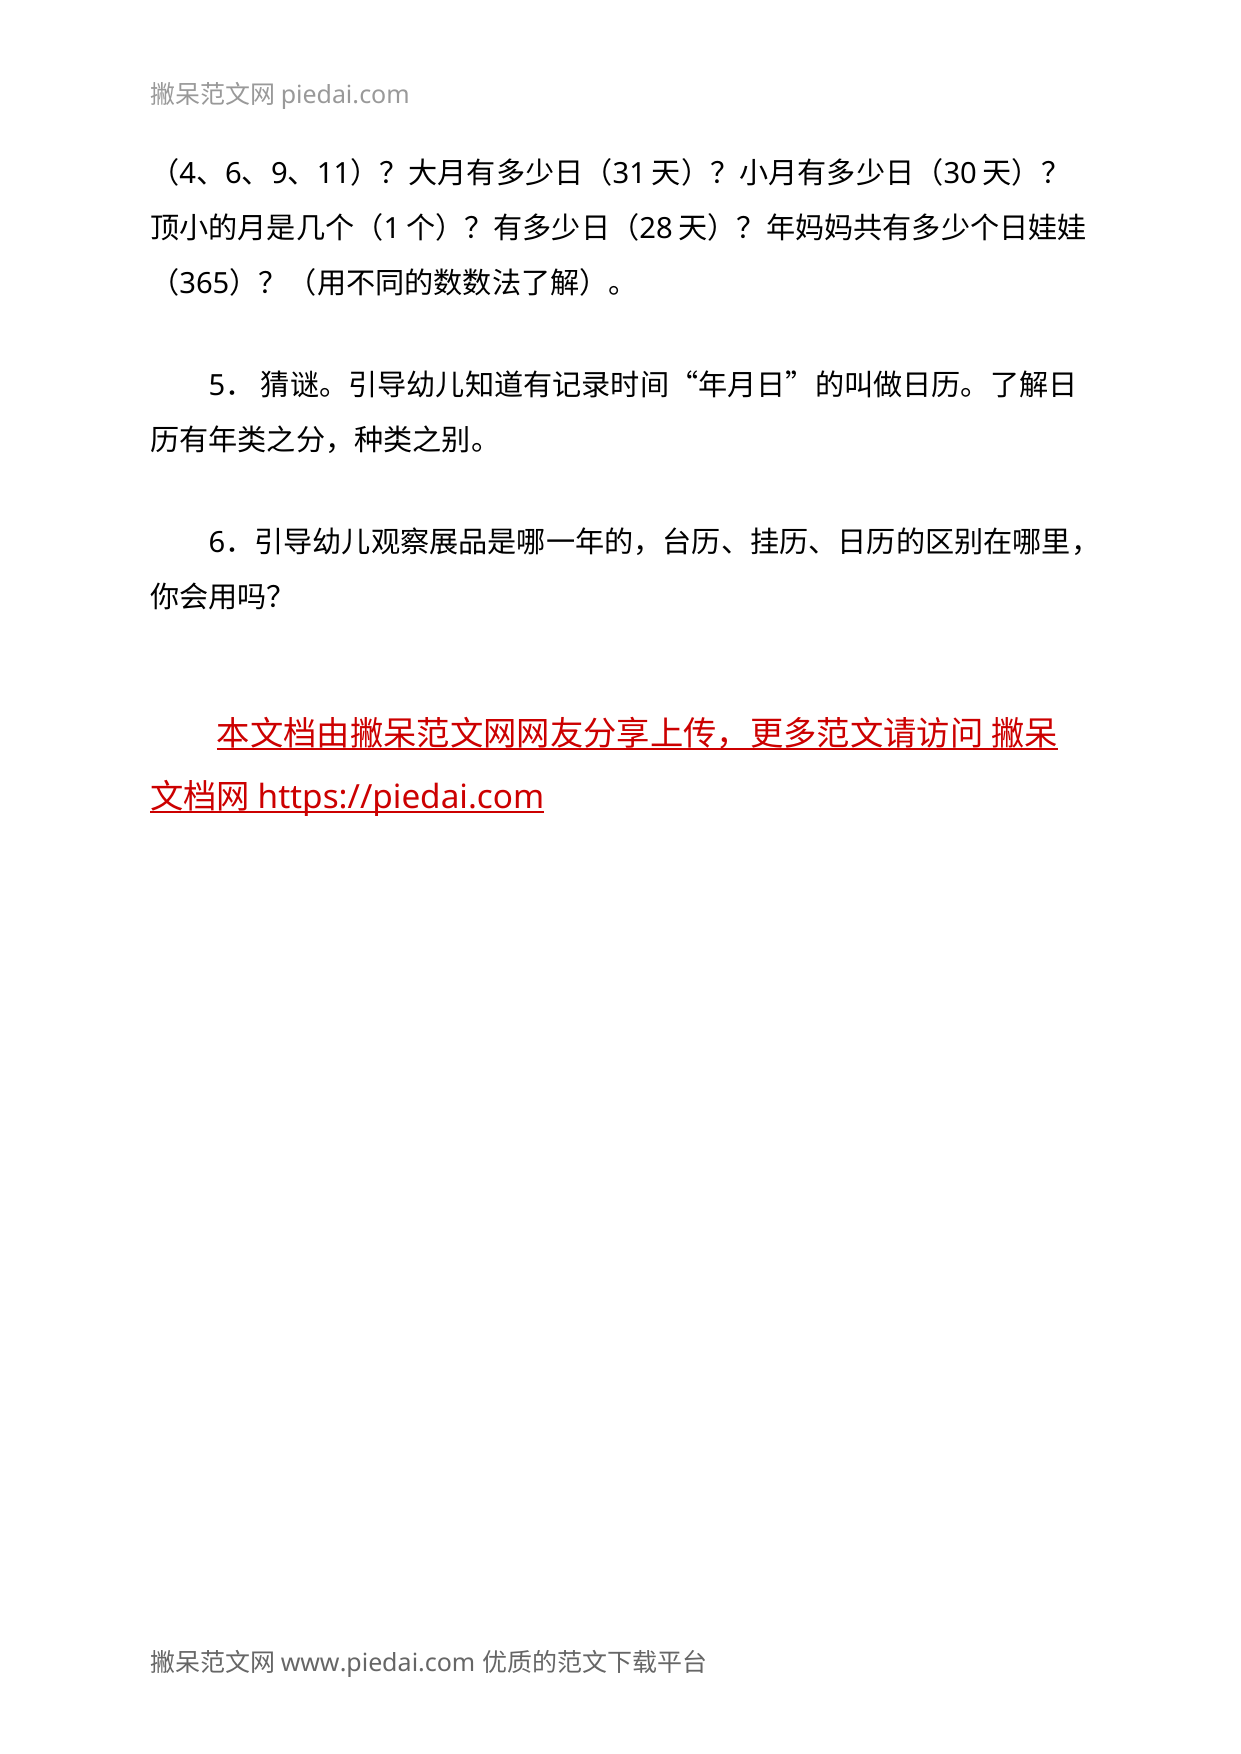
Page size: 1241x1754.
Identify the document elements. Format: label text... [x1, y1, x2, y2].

text 本文档由撇呆范文网网友分享上传，更多范文请访问 撇呆文档网 https://piedai.com [150, 707, 1090, 818]
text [150, 150, 1090, 302]
text 6．引导幼儿观察展品是哪一年的，台历、挂历、日历的区别在哪里，你会用吗？ [150, 519, 1090, 616]
text 5． 猜谜。引导幼儿知道有记录时间“年月日”的叫做日历。了解日历有年类之分，种类之别。 [150, 362, 1090, 459]
